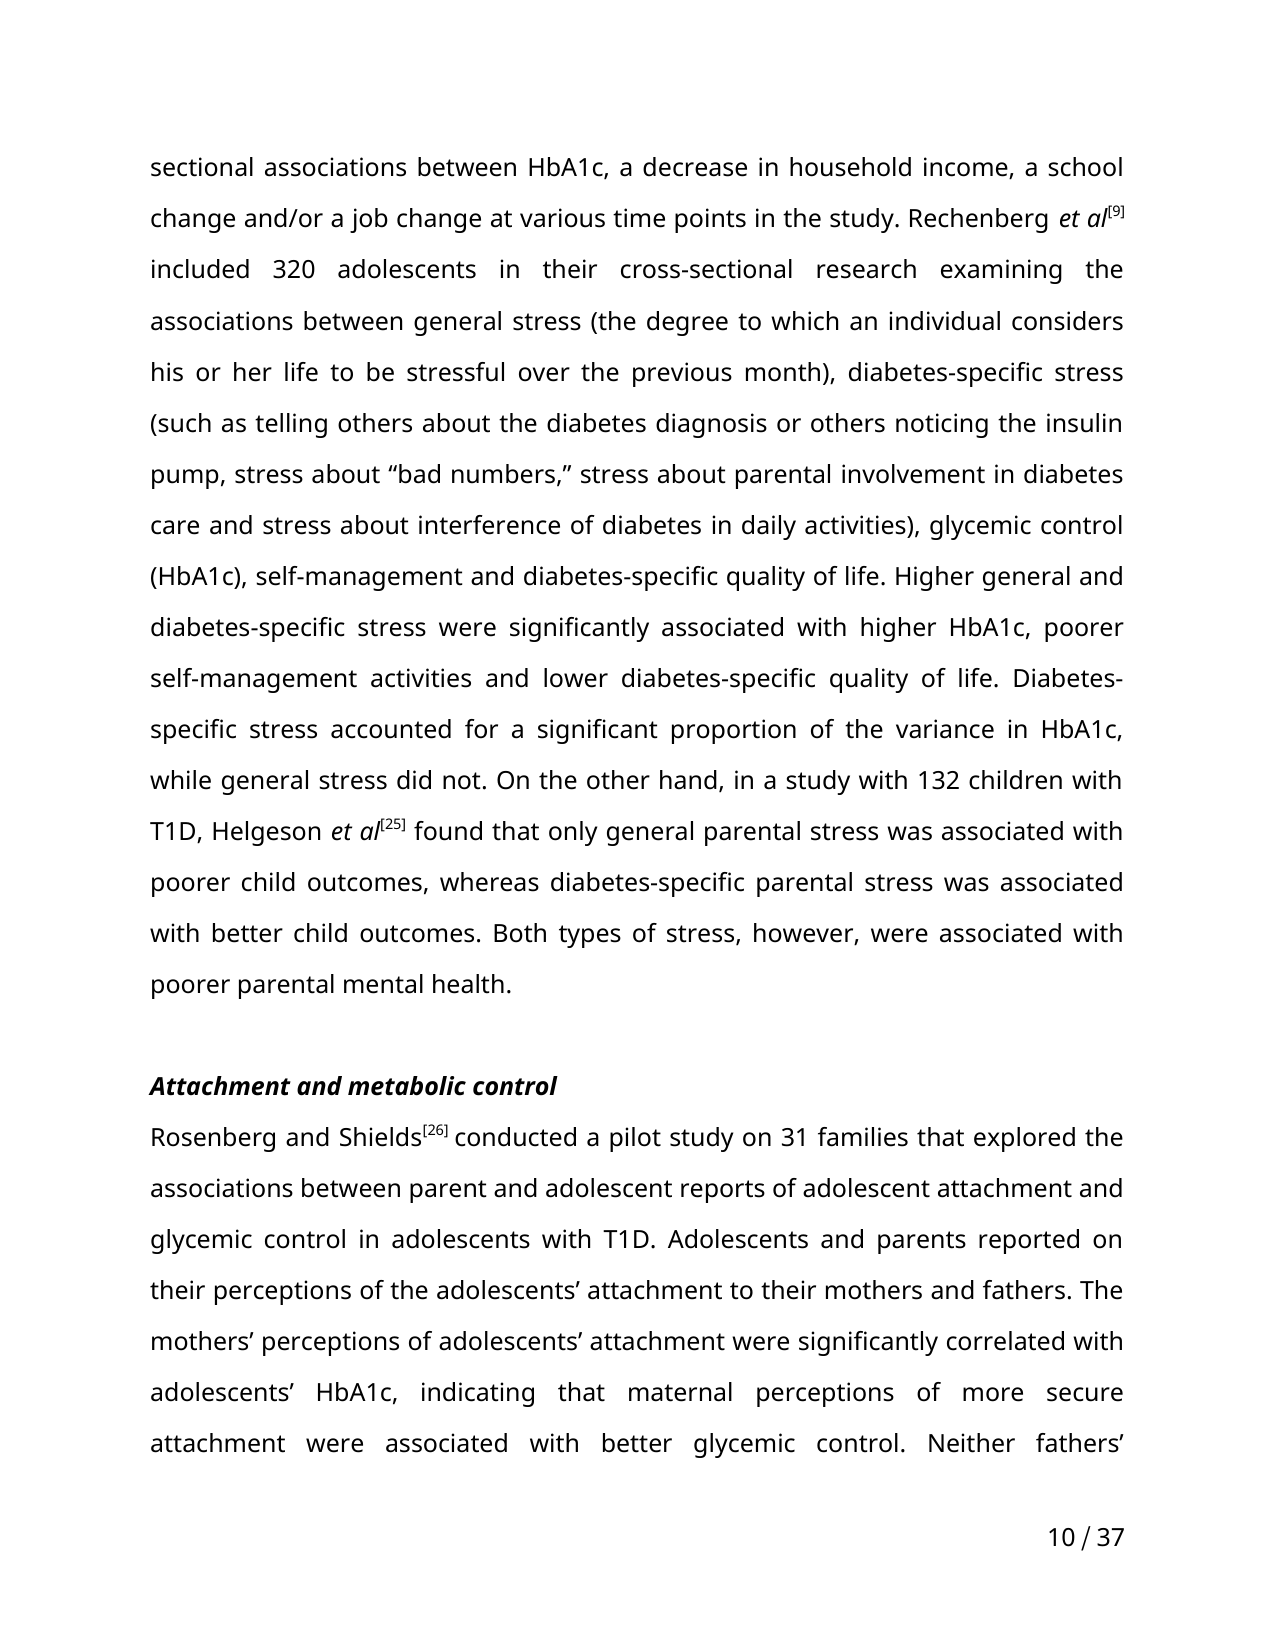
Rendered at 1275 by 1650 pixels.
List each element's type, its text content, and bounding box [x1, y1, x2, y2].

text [150, 150, 1125, 1001]
text Attachment and metabolic control [150, 1069, 1125, 1103]
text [150, 1120, 1125, 1460]
